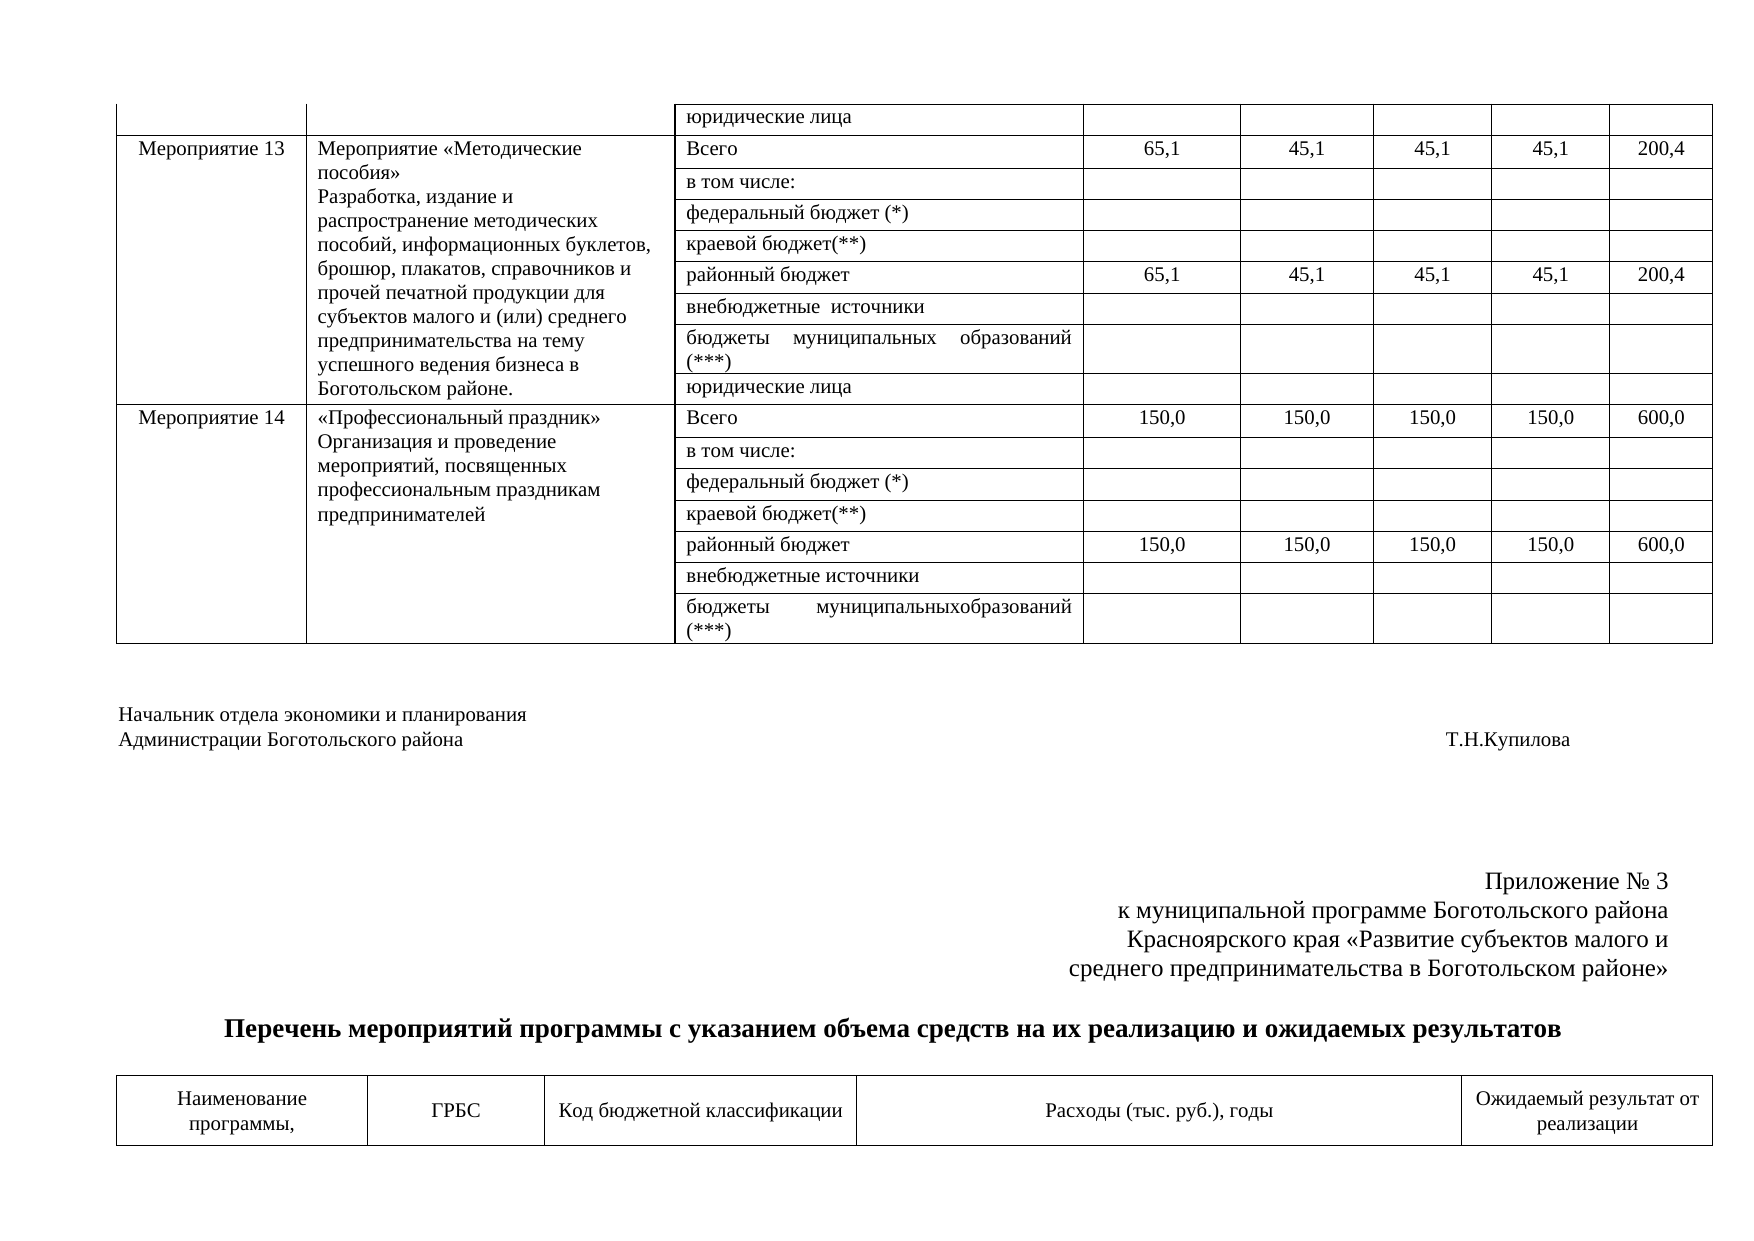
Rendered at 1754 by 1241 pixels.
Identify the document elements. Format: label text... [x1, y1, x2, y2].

table_cell 65,1 [1084, 262, 1240, 292]
table_cell [1492, 563, 1609, 593]
table_cell [1241, 169, 1373, 199]
table_cell 150,0 [1492, 405, 1609, 437]
table_cell Всего [676, 136, 1083, 167]
table_cell бюджеты муниципальных образований (***) [676, 325, 1083, 373]
table_cell [1610, 563, 1712, 593]
table_cell [1492, 294, 1609, 324]
table_cell [1610, 105, 1712, 135]
table_cell «Профессиональный праздник» Организация и проведение мероприятий, посвященных профессиональным праздникам предпринимателей [307, 405, 674, 642]
table_cell [1241, 501, 1373, 531]
table_cell [1084, 105, 1240, 135]
table_cell [1492, 200, 1609, 230]
table_header Код бюджетной классификации [545, 1076, 856, 1145]
table_cell 600,0 [1610, 405, 1712, 437]
table_cell [1084, 594, 1240, 642]
table_cell [1084, 438, 1240, 468]
table_cell внебюджетные источники [676, 563, 1083, 593]
table_cell [1374, 169, 1491, 199]
table_cell 45,1 [1374, 136, 1491, 167]
text Красноярского края «Развитие субъектов малого и [945, 924, 1668, 953]
table_cell [1084, 325, 1240, 373]
table_cell 45,1 [1492, 262, 1609, 292]
table_cell 150,0 [1241, 405, 1373, 437]
table_cell [1374, 200, 1491, 230]
table_cell [1610, 374, 1712, 404]
table_cell [1492, 169, 1609, 199]
table_cell [1610, 594, 1712, 642]
table_cell 150,0 [1241, 532, 1373, 562]
table_cell [1241, 374, 1373, 404]
table_cell в том числе: [676, 169, 1083, 199]
table_cell федеральный бюджет (*) [676, 200, 1083, 230]
table_cell [1241, 469, 1373, 499]
text среднего предпринимательства в Боготольском районе» [945, 953, 1668, 981]
text Администрации Боготольского района Т.Н.Купилова [118, 726, 1668, 751]
table_cell [1610, 438, 1712, 468]
table_header ГРБС [368, 1076, 544, 1145]
table_cell [1084, 501, 1240, 531]
table_cell [1241, 563, 1373, 593]
table_cell 65,1 [1084, 136, 1240, 167]
table_cell [1241, 105, 1373, 135]
table_cell федеральный бюджет (*) [676, 469, 1083, 499]
table_cell [1610, 231, 1712, 261]
table_cell [1610, 469, 1712, 499]
table_cell юридические лица [676, 374, 1083, 404]
table_cell районный бюджет [676, 532, 1083, 562]
table_cell [1374, 294, 1491, 324]
table_cell [1241, 231, 1373, 261]
table_cell 45,1 [1241, 136, 1373, 167]
table_cell [1492, 231, 1609, 261]
table_cell Всего [676, 405, 1083, 437]
table_cell [1241, 294, 1373, 324]
table_cell внебюджетные источники [676, 294, 1083, 324]
table_cell [1374, 231, 1491, 261]
table_cell краевой бюджет(**) [676, 231, 1083, 261]
text Приложение № 3 [945, 866, 1668, 895]
table_cell Мероприятие 13 [117, 136, 306, 404]
table_cell [1374, 105, 1491, 135]
table_cell бюджеты муниципальныхобразований (***) [676, 594, 1083, 642]
text к муниципальной программе Боготольского района [945, 895, 1668, 924]
table_cell 150,0 [1374, 405, 1491, 437]
table_cell [1610, 501, 1712, 531]
table_cell [1241, 325, 1373, 373]
text Начальник отдела экономики и планирования [118, 701, 1668, 726]
table_cell краевой бюджет(**) [676, 501, 1083, 531]
table_cell 200,4 [1610, 262, 1712, 292]
table_cell 150,0 [1084, 532, 1240, 562]
table_cell районный бюджет [676, 262, 1083, 292]
table_cell в том числе: [676, 438, 1083, 468]
table_cell [1084, 200, 1240, 230]
table_cell [1084, 563, 1240, 593]
table_cell [1374, 438, 1491, 468]
table_cell 150,0 [1084, 405, 1240, 437]
table_cell 45,1 [1492, 136, 1609, 167]
table_cell [1610, 325, 1712, 373]
table_cell Мероприятие 14 [117, 405, 306, 642]
table_cell [1241, 200, 1373, 230]
table_cell [1374, 563, 1491, 593]
table_cell [1492, 594, 1609, 642]
table_cell 150,0 [1374, 532, 1491, 562]
table_cell юридические лица [676, 105, 1083, 135]
table_cell [1084, 169, 1240, 199]
text Перечень мероприятий программы с указанием объема средств на их реализацию и ожидаемых результатов [118, 1012, 1668, 1044]
table_cell [1610, 169, 1712, 199]
table_cell [1241, 594, 1373, 642]
table_cell 200,4 [1610, 136, 1712, 167]
table_cell 45,1 [1374, 262, 1491, 292]
table_cell [1084, 294, 1240, 324]
table_cell [1492, 105, 1609, 135]
table_cell [1492, 501, 1609, 531]
table_cell [1241, 438, 1373, 468]
table_cell 45,1 [1241, 262, 1373, 292]
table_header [1462, 1076, 1712, 1145]
table_cell [1374, 325, 1491, 373]
table_cell [1492, 438, 1609, 468]
table_cell [1084, 469, 1240, 499]
table_cell [1610, 294, 1712, 324]
table_cell 150,0 [1492, 532, 1609, 562]
table_cell [1492, 374, 1609, 404]
table_cell [1084, 231, 1240, 261]
table_cell [1610, 200, 1712, 230]
table_cell Мероприятие «Методические пособия» Разработка, издание и распространение методических пособий, информационных буклетов, брошюр, плакатов, справочников и прочей печатной продукции для субъектов малого и (или) среднего предпринимательства на тему успешного ведения бизнеса в Боготольском районе. [307, 136, 674, 404]
table_cell [1374, 594, 1491, 642]
table_cell [1492, 325, 1609, 373]
table_cell [1374, 469, 1491, 499]
table_cell 600,0 [1610, 532, 1712, 562]
table_cell [1492, 469, 1609, 499]
table_cell [1374, 374, 1491, 404]
table_cell [1084, 374, 1240, 404]
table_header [117, 1076, 367, 1145]
table_cell [1374, 501, 1491, 531]
table_header Расходы (тыс. руб.), годы [857, 1076, 1461, 1145]
